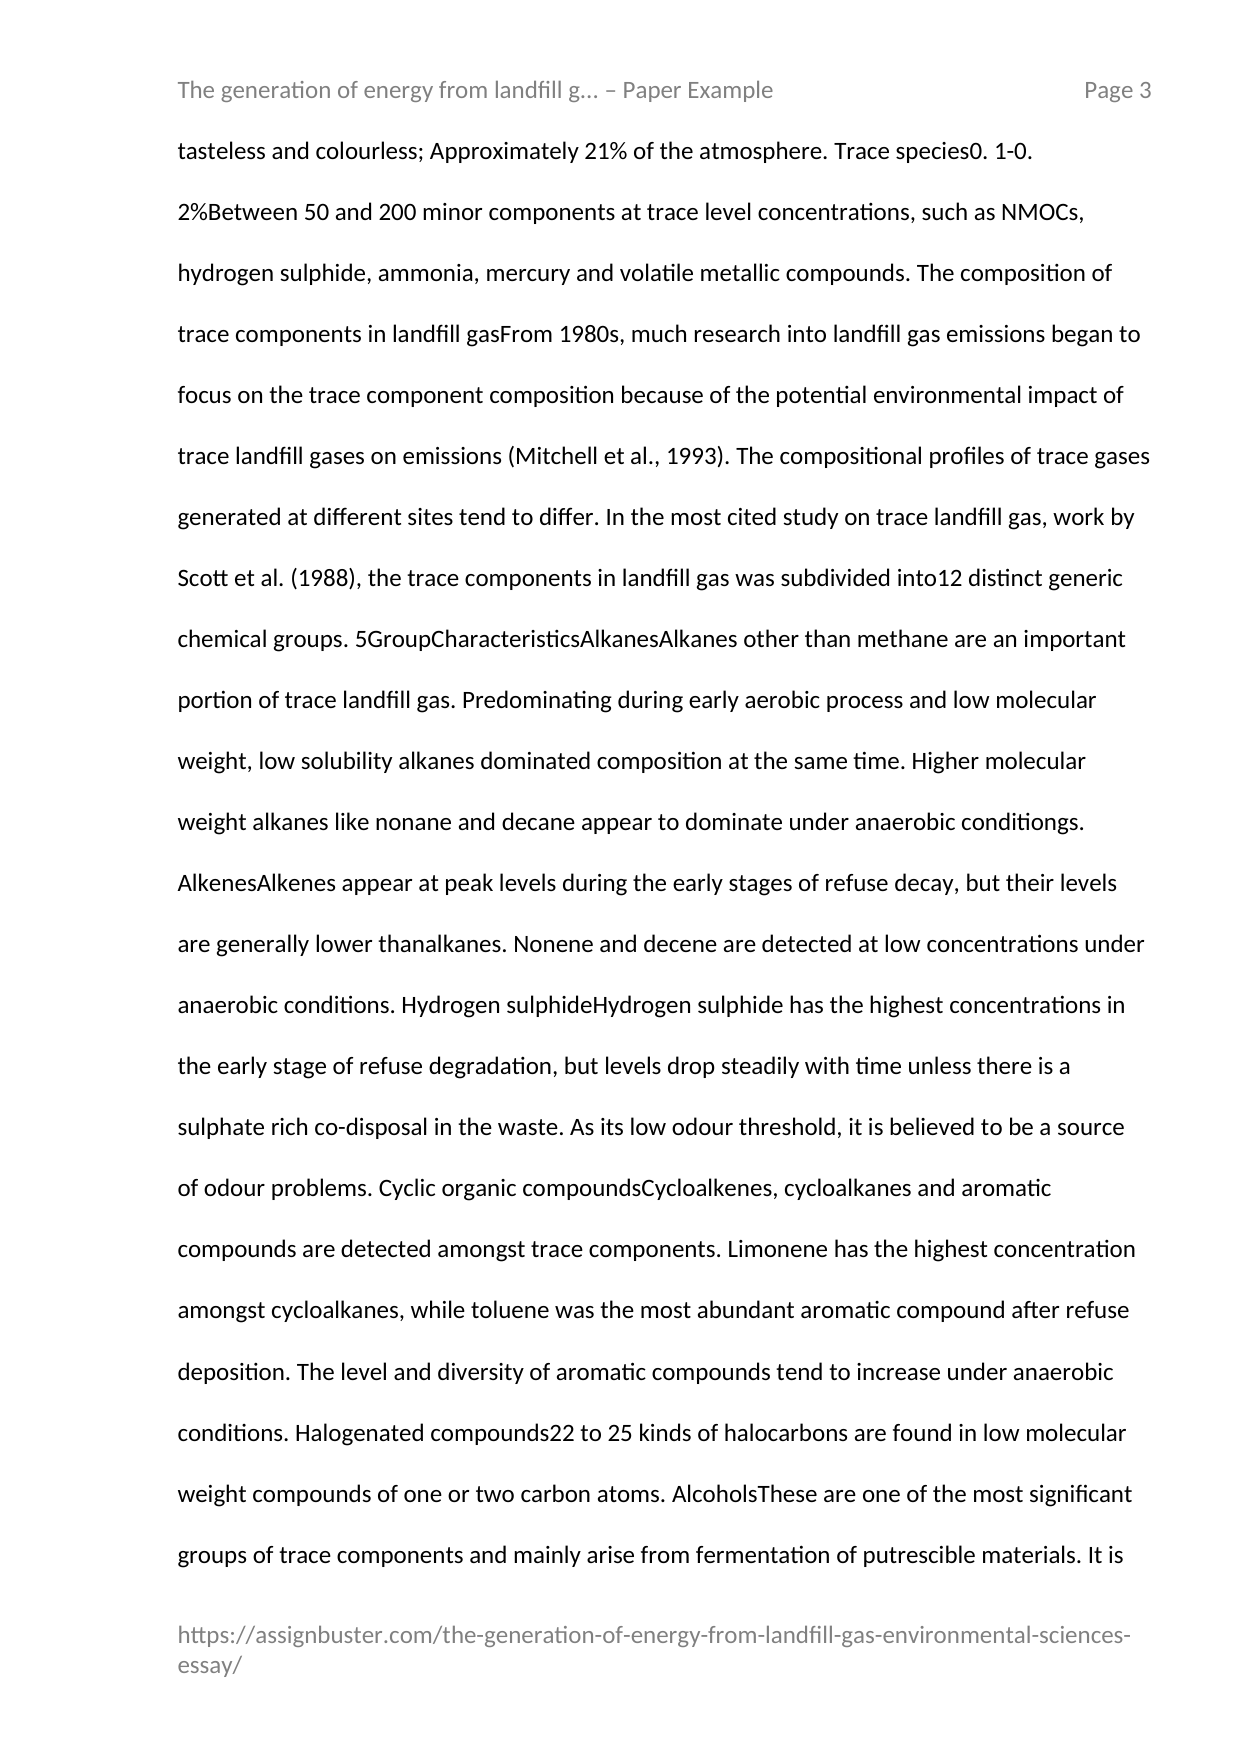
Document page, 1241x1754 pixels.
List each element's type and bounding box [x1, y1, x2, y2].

text [177, 135, 1152, 1569]
